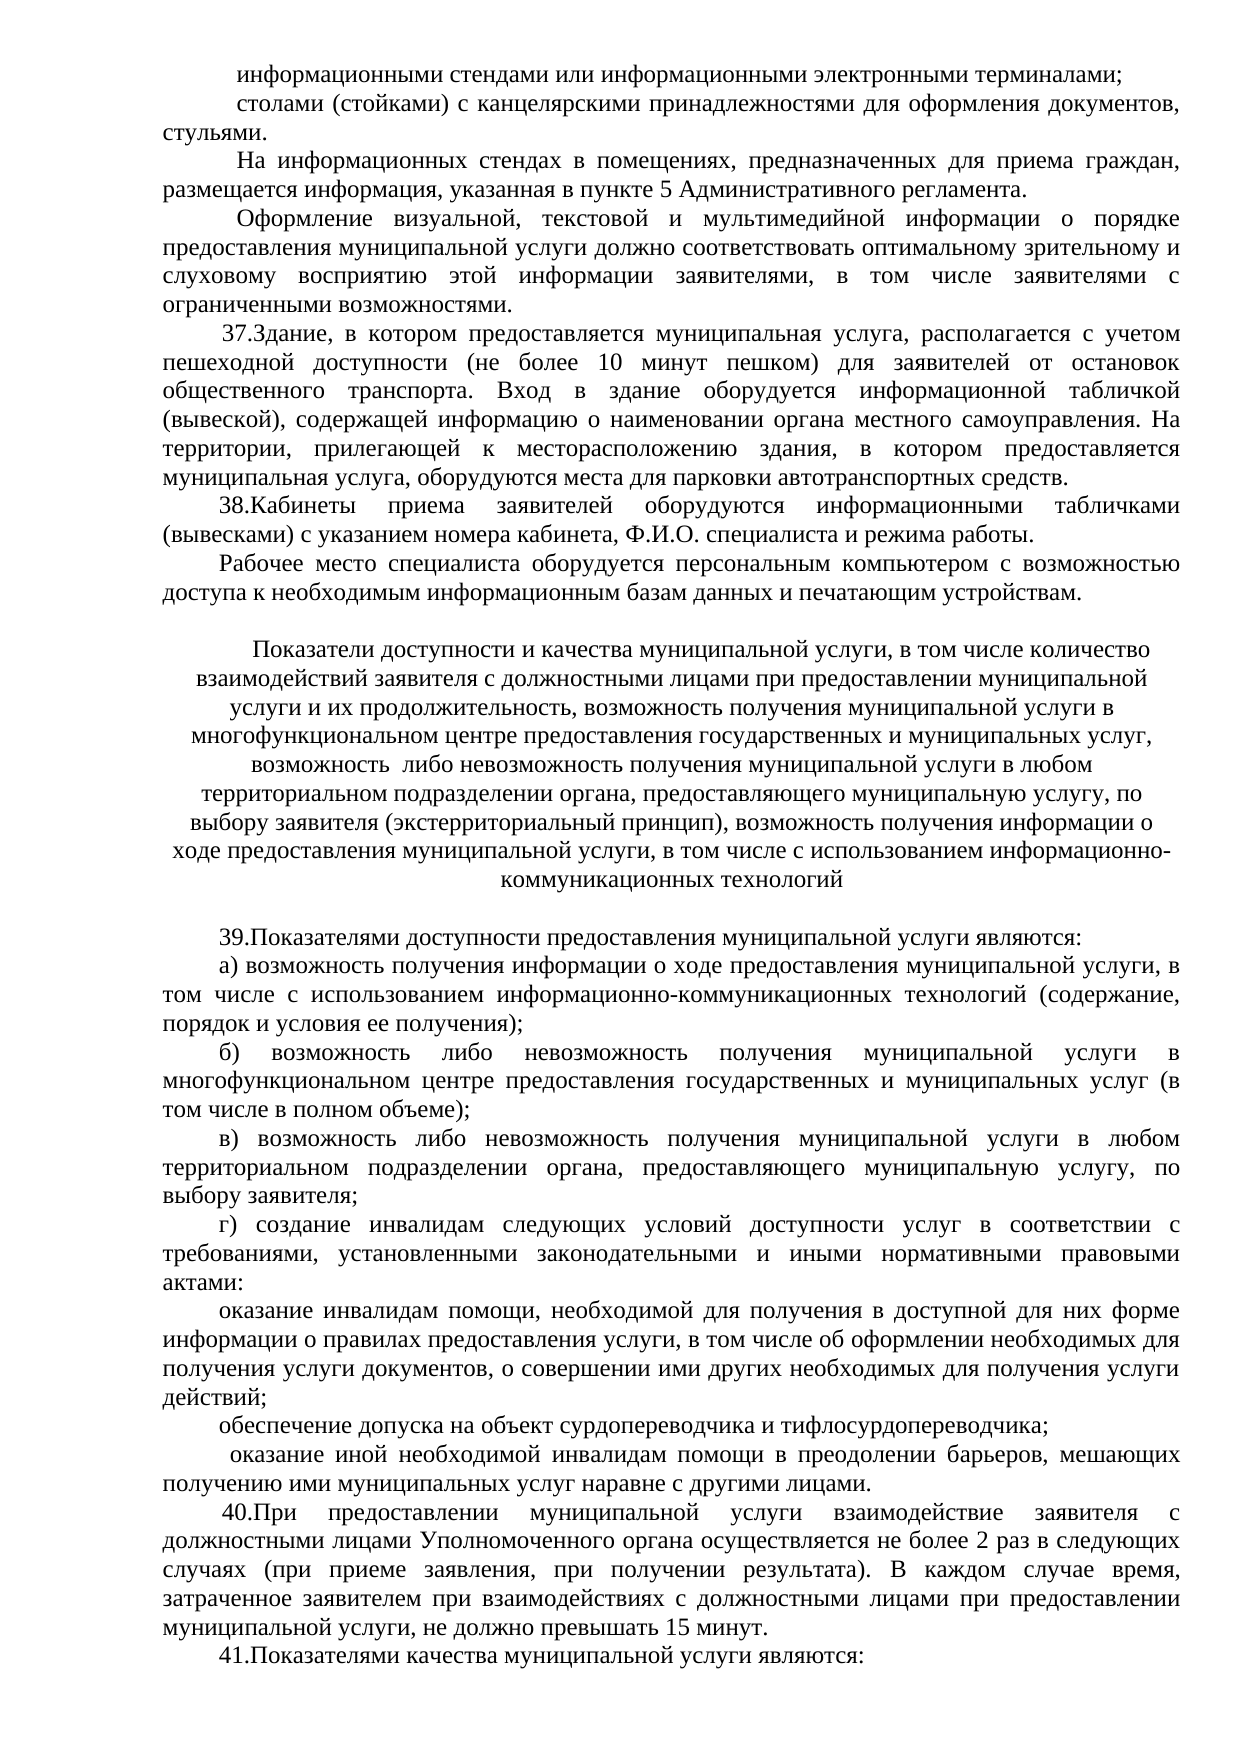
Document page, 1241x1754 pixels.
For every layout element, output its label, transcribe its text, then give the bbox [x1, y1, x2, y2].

text а) возможность получения информации о ходе предоставления муниципальной услуги, в том числе с использованием информационно-коммуникационных технологий (содержание, порядок и условия ее получения); [162, 950, 1181, 1037]
text 41.Показателями качества муниципальной услуги являются: [162, 1640, 1181, 1669]
text 40.При предоставлении муниципальной услуги взаимодействие заявителя с должностными лицами Уполномоченного органа осуществляется не более 2 раз в следующих случаях (при приеме заявления, при получении результата). В каждом случае время, затраченное заявителем при взаимодействиях с должностными лицами при предоставлении муниципальной услуги, не должно превышать 15 минут. [162, 1497, 1181, 1640]
text 38.Кабинеты приема заявителей оборудуются информационными табличками (вывесками) с указанием номера кабинета, Ф.И.О. специалиста и режима работы. [162, 490, 1181, 548]
text 39.Показателями доступности предоставления муниципальной услуги являются: [162, 922, 1181, 950]
text информационными стендами или информационными электронными терминалами; [162, 59, 1181, 88]
text Рабочее место специалиста оборудуется персональным компьютером с возможностью доступа к необходимым информационным базам данных и печатающим устройствам. [162, 548, 1181, 605]
text Оформление визуальной, текстовой и мультимедийной информации о порядке предоставления муниципальной услуги должно соответствовать оптимальному зрительному и слуховому восприятию этой информации заявителями, в том числе заявителями с ограниченными возможностями. [162, 203, 1181, 318]
text столами (стойками) с канцелярскими принадлежностями для оформления документов, стульями. [162, 88, 1181, 145]
text б) возможность либо невозможность получения муниципальной услуги в многофункциональном центре предоставления государственных и муниципальных услуг (в том числе в полном объеме); [162, 1037, 1181, 1123]
text Показатели доступности и качества муниципальной услуги, в том числе количество взаимодействий заявителя с должностными лицами при предоставлении муниципальной услуги и их продолжительность, возможность получения муниципальной услуги в многофункциональном центре предоставления государственных и муниципальных услуг, возможность либо невозможность получения муниципальной услуги в любом территориальном подразделении органа, предоставляющего муниципальную услугу, по выбору заявителя (экстерриториальный принцип), возможность получения информации о ходе предоставления муниципальной услуги, в том числе с использованием информационно-коммуникационных технологий [162, 634, 1181, 893]
text оказание иной необходимой инвалидам помощи в преодолении барьеров, мешающих получению ими муниципальных услуг наравне с другими лицами. [162, 1439, 1181, 1497]
text оказание инвалидам помощи, необходимой для получения в доступной для них форме информации о правилах предоставления услуги, в том числе об оформлении необходимых для получения услуги документов, о совершении ими других необходимых для получения услуги действий; [162, 1295, 1181, 1410]
text На информационных стендах в помещениях, предназначенных для приема граждан, размещается информация, указанная в пункте 5 Административного регламента. [162, 145, 1181, 203]
text 37.Здание, в котором предоставляется муниципальная услуга, располагается с учетом пешеходной доступности (не более 10 минут пешком) для заявителей от остановок общественного транспорта. Вход в здание оборудуется информационной табличкой (вывеской), содержащей информацию о наименовании органа местного самоуправления. На территории, прилегающей к месторасположению здания, в котором предоставляется муниципальная услуга, оборудуются места для парковки автотранспортных средств. [162, 318, 1181, 490]
text г) создание инвалидам следующих условий доступности услуг в соответствии с требованиями, установленными законодательными и иными нормативными правовыми актами: [162, 1209, 1181, 1295]
text в) возможность либо невозможность получения муниципальной услуги в любом территориальном подразделении органа, предоставляющего муниципальную услугу, по выбору заявителя; [162, 1123, 1181, 1209]
text обеспечение допуска на объект сурдопереводчика и тифлосурдопереводчика; [162, 1410, 1181, 1439]
